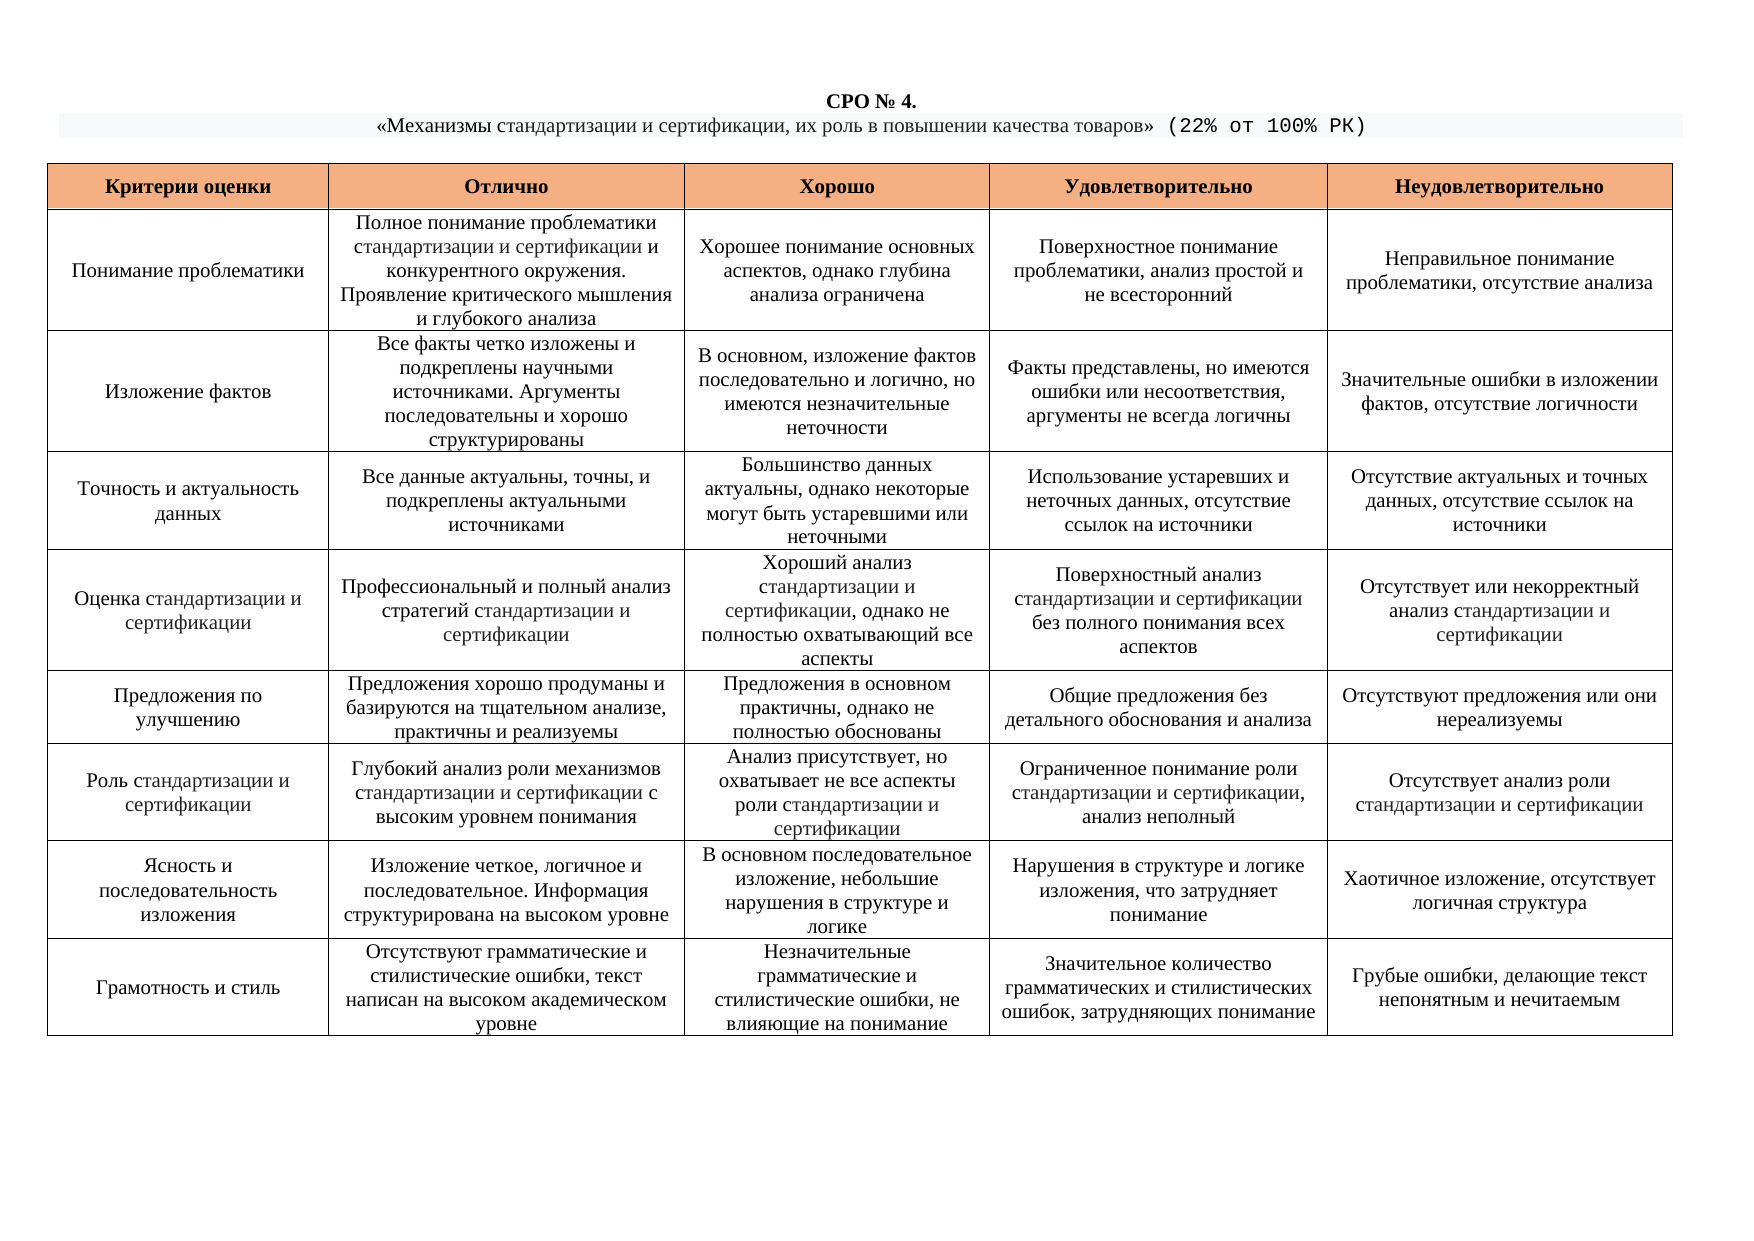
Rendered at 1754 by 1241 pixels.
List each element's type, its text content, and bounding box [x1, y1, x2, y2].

table_cell Все данные актуальны, точны, и подкреплены актуальными источниками [329, 452, 684, 548]
table_cell Значительные ошибки в изложении фактов, отсутствие логичности [1328, 331, 1672, 451]
table_cell Неправильное понимание проблематики, отсутствие анализа [1328, 210, 1672, 330]
table_cell Грамотность и стиль [48, 939, 328, 1035]
table_cell Отсутствие актуальных и точных данных, отсутствие ссылок на источники [1328, 452, 1672, 548]
table_cell Хорошее понимание основных аспектов, однако глубина анализа ограничена [685, 210, 989, 330]
text «Механизмы стандартизации и сертификации, их роль в повышении качества товаров» (22% от 100% РК) [59, 113, 1683, 138]
table_cell Грубые ошибки, делающие текст непонятным и нечитаемым [1328, 939, 1672, 1035]
table_cell Отсутствуют грамматические и стилистические ошибки, текст написан на высоком академическом уровне [329, 939, 684, 1035]
table_cell Роль стандартизации и сертификации [48, 744, 328, 840]
table_header Критерии оценки [48, 164, 328, 208]
table_cell Отсутствуют предложения или они нереализуемы [1328, 671, 1672, 743]
table_header Удовлетворительно [990, 164, 1327, 208]
table_header Отлично [329, 164, 684, 208]
table_cell Использование устаревших и неточных данных, отсутствие ссылок на источники [990, 452, 1327, 548]
table_cell Нарушения в структуре и логике изложения, что затрудняет понимание [990, 841, 1327, 938]
table_cell Профессиональный и полный анализ стратегий стандартизации и сертификации [329, 550, 684, 670]
table_cell Поверхностный анализ стандартизации и сертификации без полного понимания всех аспектов [990, 550, 1327, 670]
table_cell Отсутствует или некорректный анализ стандартизации и сертификации [1328, 550, 1672, 670]
table_cell Изложение четкое, логичное и последовательное. Информация структурирована на высоком уровне [329, 841, 684, 938]
table_cell В основном, изложение фактов последовательно и логично, но имеются незначительные неточности [685, 331, 989, 451]
table_cell Отсутствует анализ роли стандартизации и сертификации [1328, 744, 1672, 840]
table_cell Предложения в основном практичны, однако не полностью обоснованы [685, 671, 989, 743]
table_cell Все факты четко изложены и подкреплены научными источниками. Аргументы последовательны и хорошо структурированы [329, 331, 684, 451]
table_cell В основном последовательное изложение, небольшие нарушения в структуре и логике [685, 841, 989, 938]
table_header Хорошо [685, 164, 989, 208]
table_cell Анализ присутствует, но охватывает не все аспекты роли стандартизации и сертификации [685, 744, 989, 840]
table_cell Понимание проблематики [48, 210, 328, 330]
table_cell Большинство данных актуальны, однако некоторые могут быть устаревшими или неточными [685, 452, 989, 548]
table_cell Предложения хорошо продуманы и базируются на тщательном анализе, практичны и реализуемы [329, 671, 684, 743]
table_cell Общие предложения без детального обоснования и анализа [990, 671, 1327, 743]
table_cell Точность и актуальность данных [48, 452, 328, 548]
table_cell Глубокий анализ роли механизмов стандартизации и сертификации с высоким уровнем понимания [329, 744, 684, 840]
text СРО № 4. [59, 89, 1683, 113]
table_cell Хаотичное изложение, отсутствует логичная структура [1328, 841, 1672, 938]
table_cell Предложения по улучшению [48, 671, 328, 743]
table_cell Факты представлены, но имеются ошибки или несоответствия, аргументы не всегда логичны [990, 331, 1327, 451]
table_cell Полное понимание проблематики стандартизации и сертификации и конкурентного окружения. Проявление критического мышления и глубокого анализа [329, 210, 684, 330]
table_header Неудовлетворительно [1328, 164, 1672, 208]
table_cell Ясность и последовательность изложения [48, 841, 328, 938]
table_cell Ограниченное понимание роли стандартизации и сертификации, анализ неполный [990, 744, 1327, 840]
table_cell Оценка стандартизации и сертификации [48, 550, 328, 670]
table_cell Значительное количество грамматических и стилистических ошибок, затрудняющих понимание [990, 939, 1327, 1035]
table_cell Незначительные грамматические и стилистические ошибки, не влияющие на понимание [685, 939, 989, 1035]
table_cell Хороший анализ стандартизации и сертификации, однако не полностью охватывающий все аспекты [685, 550, 989, 670]
table_cell Изложение фактов [48, 331, 328, 451]
table_cell Поверхностное понимание проблематики, анализ простой и не всесторонний [990, 210, 1327, 330]
